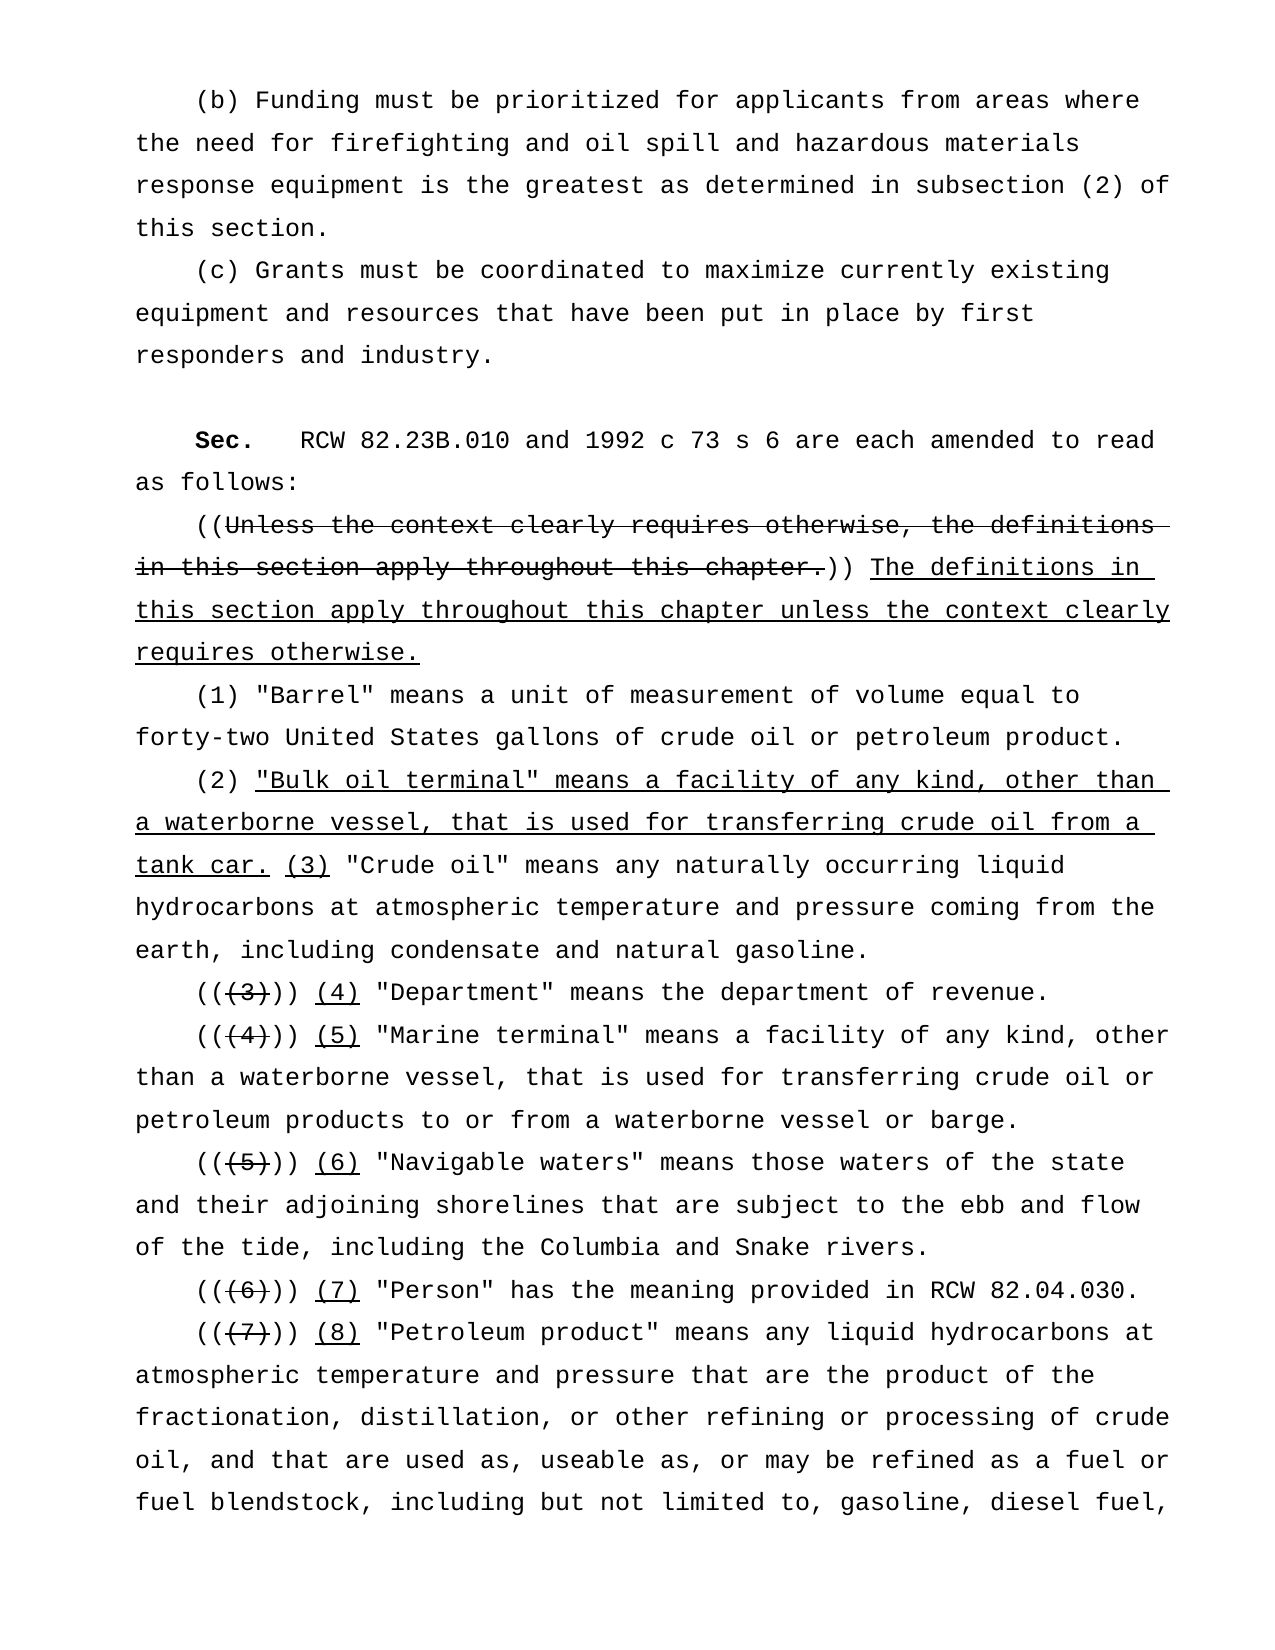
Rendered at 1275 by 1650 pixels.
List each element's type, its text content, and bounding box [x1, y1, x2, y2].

text Sec. RCW 82.23B.010 and 1992 c 73 s 6 are each amended to read as follows: [135, 414, 1170, 499]
text (((5))) (6) "Navigable waters" means those waters of the state and their adjoining shorelines that are subject to the ebb and flow of the tide, including the Columbia and Snake rivers. [135, 1137, 1170, 1264]
text (2) "Bulk oil terminal" means a facility of any kind, other than a waterborne vessel, that is used for transferring crude oil from a tank car. (3) "Crude oil" means any naturally occurring liquid hydrocarbons at atmospheric temperature and pressure coming from the earth, including condensate and natural gasoline. [135, 754, 1170, 967]
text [135, 1307, 1170, 1519]
text (((6))) (7) "Person" has the meaning provided in RCW 82.04.030. [135, 1264, 1170, 1307]
text (((4))) (5) "Marine terminal" means a facility of any kind, other than a waterborne vessel, that is used for transferring crude oil or petroleum products to or from a waterborne vessel or barge. [135, 1009, 1170, 1137]
text (b) Funding must be prioritized for applicants from areas where the need for firefighting and oil spill and hazardous materials response equipment is the greatest as determined in subsection (2) of this section. [135, 75, 1170, 245]
text (1) "Barrel" means a unit of measurement of volume equal to forty-two United States gallons of crude oil or petroleum product. [135, 669, 1170, 754]
text ((Unless the context clearly requires otherwise, the definitions in this section apply throughout this chapter.)) The definitions in this section apply throughout this chapter unless the context clearly requires otherwise. [135, 622, 1170, 669]
text ((Unless the context clearly requires otherwise, the definitions in this section apply throughout this chapter.)) The definitions in this section apply throughout this chapter unless the context clearly requires otherwise. [135, 499, 1170, 620]
text (c) Grants must be coordinated to maximize currently existing equipment and resources that have been put in place by first responders and industry. [135, 245, 1170, 372]
text (((3))) (4) "Department" means the department of revenue. [135, 967, 1170, 1009]
